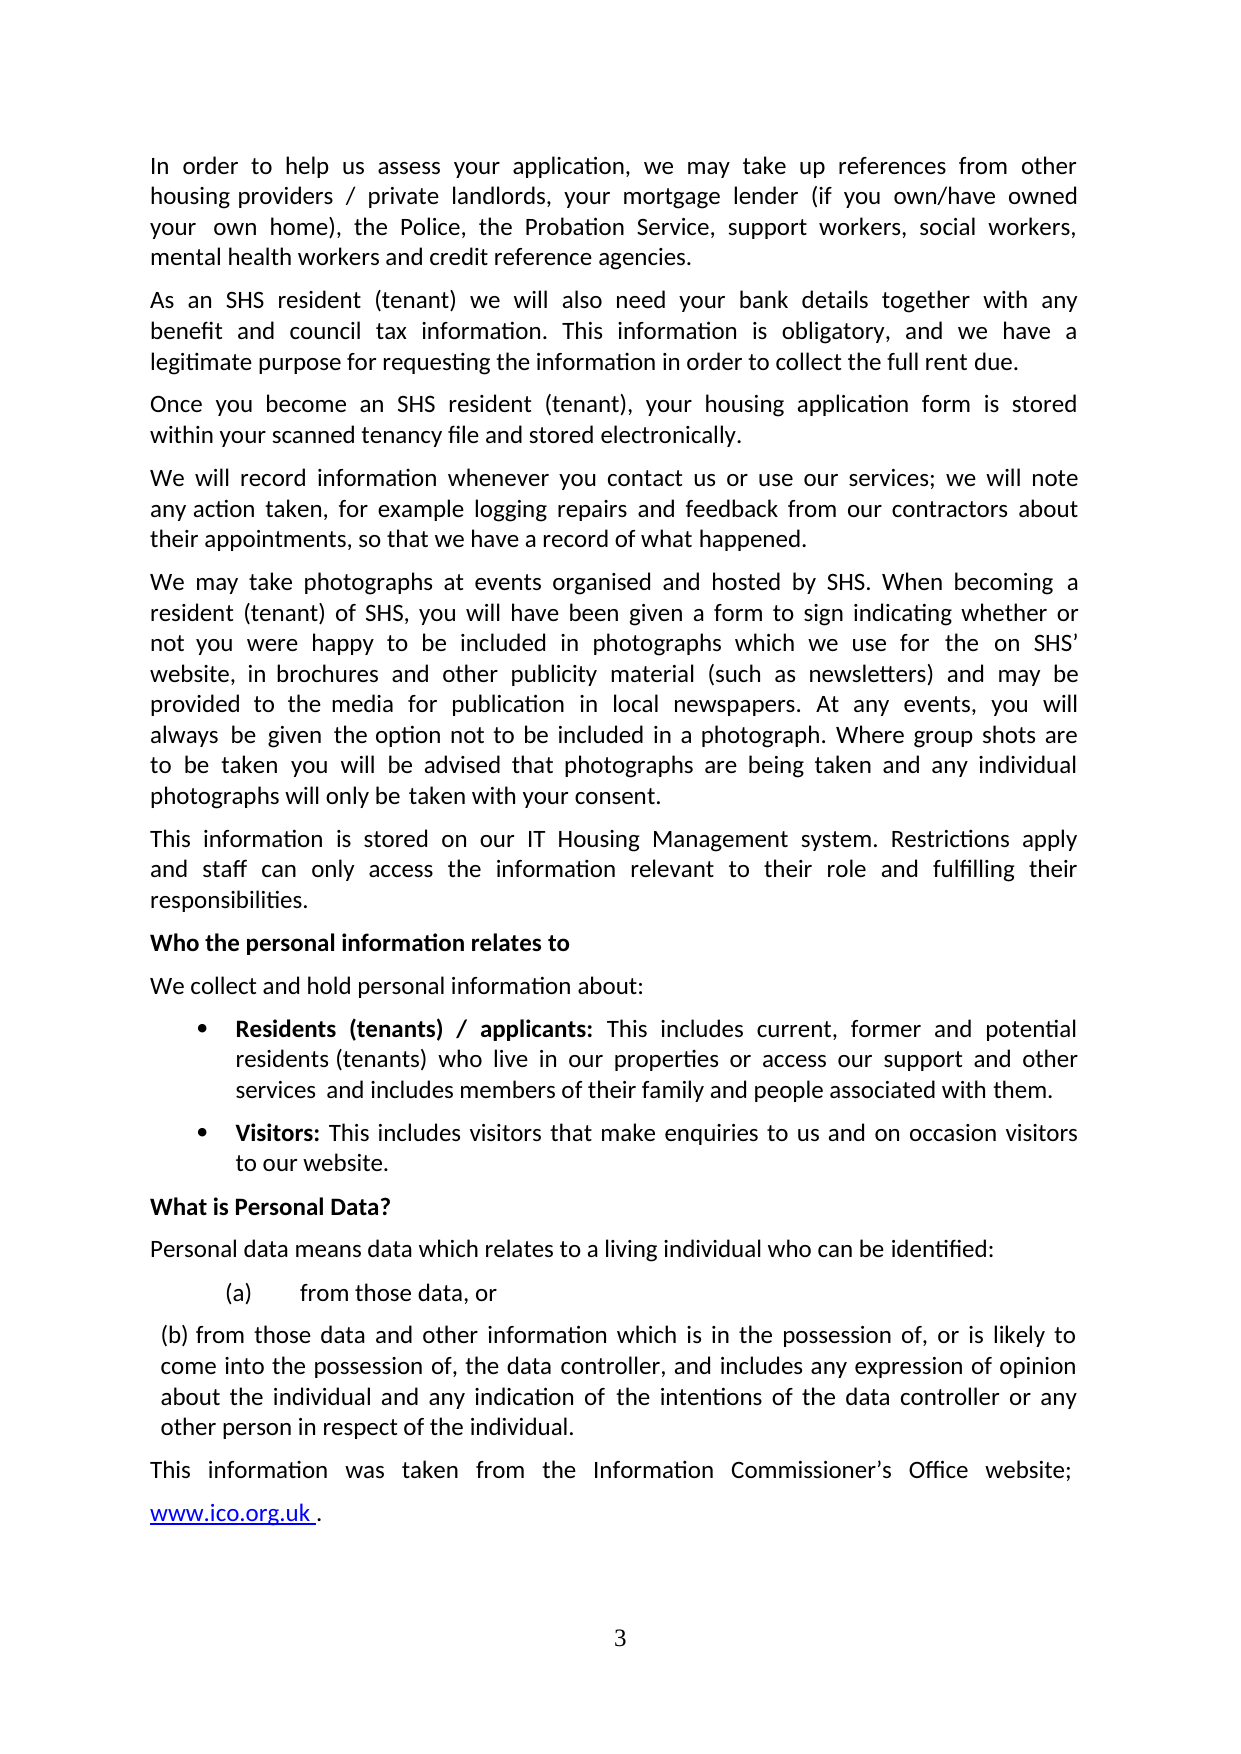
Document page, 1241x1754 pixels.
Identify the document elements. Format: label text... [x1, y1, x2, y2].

text This information is stored on our IT Housing Management system. Restrictions apply and staff can only access the information relevant to their role and fulfilling their responsibilities. [150, 823, 1078, 914]
list Visitors: This includes visitors that make enquiries to us and on occasion visitors to our website. [198, 1117, 1078, 1178]
list from those data, or [225, 1277, 1090, 1307]
text www.ico.org.uk . [150, 1497, 1090, 1528]
text We will record information whenever you contact us or use our services; we will note any action taken, for example logging repairs and feedback from our contractors about their appointments, so that we have a record of what happened. [150, 462, 1078, 554]
text This information was taken from the Information Commissioner’s Office website; [150, 1454, 1090, 1485]
list Residents (tenants) / applicants: This includes current, former and potential residents (tenants) who live in our properties or access our support and other services and includes members of their family and people associated with them. [198, 1013, 1078, 1104]
text We may take photographs at events organised and hosted by SHS. When becoming a resident (tenant) of SHS, you will have been given a form to sign indicating whether or not you were happy to be included in photographs which we use for the on SHS’ website, in brochures and other publicity material (such as newsletters) and may be provided to the media for publication in local newspapers. At any events, you will always be given the option not to be included in a photograph. Where group shots are to be taken you will be advised that photographs are being taken and any individual photographs will only be taken with your consent. [150, 566, 1078, 810]
text As an SHS resident (tenant) we will also need your bank details together with any benefit and council tax information. This information is obligatory, and we have a legitimate purpose for requesting the information in order to collect the full rent due. [150, 284, 1078, 376]
text Once you become an SHS resident (tenant), your housing application form is stored within your scanned tenancy file and stored electronically. [150, 389, 1078, 450]
subtitle Who the personal information relates to [150, 927, 1090, 957]
text Personal data means data which relates to a living individual who can be identified: [150, 1234, 1090, 1264]
list from those data and other information which is in the possession of, or is likely to come into the possession of, the data controller, and includes any expression of opinion about the individual and any indication of the intentions of the data controller or any other person in respect of the individual. [160, 1320, 1078, 1442]
text We collect and hold personal information about: [150, 970, 1090, 1001]
subtitle What is Personal Data? [150, 1191, 1090, 1221]
text In order to help us assess your application, we may take up references from other housing providers / private landlords, your mortgage lender (if you own/have owned your own home), the Police, the Probation Service, support workers, social workers, mental health workers and credit reference agencies. [150, 150, 1078, 272]
